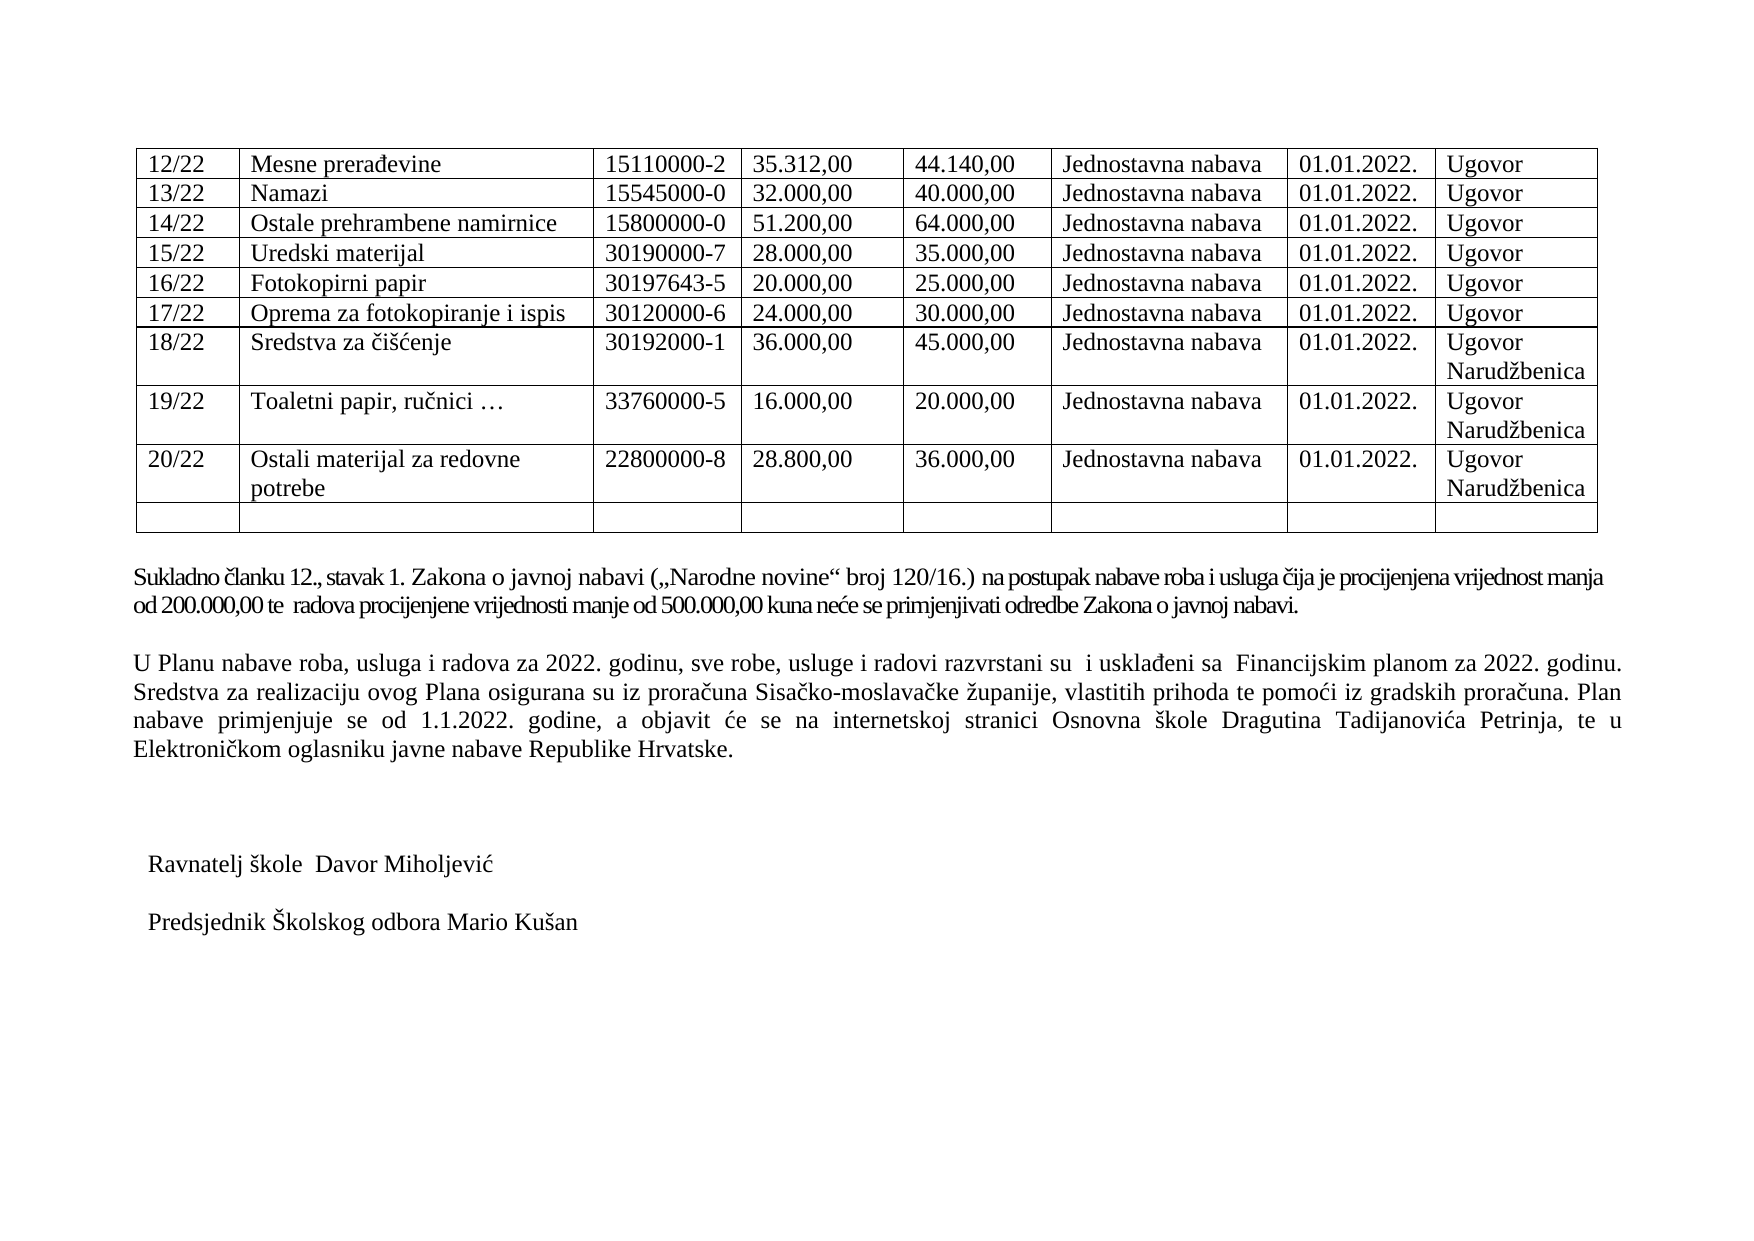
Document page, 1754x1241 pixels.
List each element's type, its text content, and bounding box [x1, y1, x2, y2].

table_cell Ugovor Narudžbenica [1436, 386, 1597, 443]
table_cell 64.000,00 [904, 208, 1051, 237]
table_cell Jednostavna nabava [1052, 238, 1287, 267]
table_cell 33760000-5 [594, 386, 741, 443]
table_cell [1436, 503, 1597, 532]
table_cell 13/22 [137, 179, 239, 207]
table_cell Uredski materijal [240, 238, 593, 267]
text U Planu nabave roba, usluga i radova za 2022. godinu, sve robe, usluge i radovi razvrstani su i usklađeni sa Financijskim planom za 2022. godinu. Sredstva za realizaciju ovog Plana osigurana su iz proračuna Sisačko-moslavačke županije, vlastitih prihoda te pomoći iz gradskih proračuna. Plan nabave primjenjuje se od 1.1.2022. godine, a objavit će se na internetskoj stranici Osnovna škole Dragutina Tadijanovića Petrinja, te u Elektroničkom oglasniku javne nabave Republike Hrvatske. [133, 648, 1624, 763]
table_cell Mesne prerađevine [240, 149, 593, 177]
table_cell Sredstva za čišćenje [240, 328, 593, 385]
table_cell 28.000,00 [742, 238, 903, 267]
table_cell 40.000,00 [904, 179, 1051, 207]
table_cell 30120000-6 [594, 298, 741, 326]
table_cell [904, 503, 1051, 532]
table_cell 01.01.2022. [1288, 268, 1435, 297]
table_cell Ostali materijal za redovne potrebe [240, 445, 593, 502]
table_cell Ugovor [1436, 238, 1597, 267]
table_cell 24.000,00 [742, 298, 903, 326]
table_cell Ugovor [1436, 149, 1597, 177]
table_cell 19/22 [137, 386, 239, 443]
table_cell 01.01.2022. [1288, 238, 1435, 267]
table_cell 17/22 [137, 298, 239, 326]
table_cell Jednostavna nabava [1052, 268, 1287, 297]
table_cell Jednostavna nabava [1052, 328, 1287, 385]
table_cell 35.312,00 [742, 149, 903, 177]
table_cell Ugovor [1436, 268, 1597, 297]
table_cell Jednostavna nabava [1052, 298, 1287, 326]
table_cell [1052, 503, 1287, 532]
table_cell 16/22 [137, 268, 239, 297]
table_cell Ostale prehrambene namirnice [240, 208, 593, 237]
table_cell 15110000-2 [594, 149, 741, 177]
table_cell Ugovor [1436, 298, 1597, 326]
table_cell Ugovor [1436, 208, 1597, 237]
table_cell 12/22 [137, 149, 239, 177]
table_cell Jednostavna nabava [1052, 179, 1287, 207]
table_cell 51.200,00 [742, 208, 903, 237]
table_cell 36.000,00 [742, 328, 903, 385]
table_cell 01.01.2022. [1288, 179, 1435, 207]
table_cell 28.800,00 [742, 445, 903, 502]
table_cell 25.000,00 [904, 268, 1051, 297]
table_cell Ugovor [1436, 179, 1597, 207]
table_cell Oprema za fotokopiranje i ispis [240, 298, 593, 326]
table_cell [240, 503, 593, 532]
table_cell 20.000,00 [904, 386, 1051, 443]
table_cell Jednostavna nabava [1052, 208, 1287, 237]
table_cell Namazi [240, 179, 593, 207]
table_cell 01.01.2022. [1288, 298, 1435, 326]
table_cell 30197643-5 [594, 268, 741, 297]
table_cell 45.000,00 [904, 328, 1051, 385]
table_cell 01.01.2022. [1288, 149, 1435, 177]
table_cell Fotokopirni papir [240, 268, 593, 297]
table_cell 32.000,00 [742, 179, 903, 207]
table_cell 15800000-0 [594, 208, 741, 237]
table_cell [742, 503, 903, 532]
table_cell 01.01.2022. [1288, 445, 1435, 502]
table_cell Jednostavna nabava [1052, 386, 1287, 443]
text Sukladno članku 12., stavak 1. Zakona o javnoj nabavi („Narodne novine“ broj 120/16.) na postupak nabave roba i usluga čija je procijenjena vrijednost manja [133, 562, 1624, 590]
table_cell 30.000,00 [904, 298, 1051, 326]
table_cell 14/22 [137, 208, 239, 237]
table_cell 16.000,00 [742, 386, 903, 443]
table_cell 01.01.2022. [1288, 386, 1435, 443]
text Predsjednik Školskog odbora Mario Kušan [148, 907, 1606, 935]
text Ravnatelj škole Davor Miholjević [148, 849, 1606, 878]
table_cell 18/22 [137, 328, 239, 385]
table_cell 20/22 [137, 445, 239, 502]
table_cell 44.140,00 [904, 149, 1051, 177]
table_cell Ugovor Narudžbenica [1436, 328, 1597, 385]
table_cell 20.000,00 [742, 268, 903, 297]
table_cell [1288, 503, 1435, 532]
text od 200.000,00 te radova procijenjene vrijednosti manje od 500.000,00 kuna neće se primjenjivati odredbe Zakona o javnoj nabavi. [133, 590, 1624, 619]
table_cell 15/22 [137, 238, 239, 267]
table_cell Toaletni papir, ručnici … [240, 386, 593, 443]
table_cell 30190000-7 [594, 238, 741, 267]
table_cell Jednostavna nabava [1052, 445, 1287, 502]
table_cell Ugovor Narudžbenica [1436, 445, 1597, 502]
table_cell [137, 503, 239, 532]
table_cell 35.000,00 [904, 238, 1051, 267]
table_cell 30192000-1 [594, 328, 741, 385]
table_cell 15545000-0 [594, 179, 741, 207]
table_cell Jednostavna nabava [1052, 149, 1287, 177]
table_cell 01.01.2022. [1288, 328, 1435, 385]
table_cell 01.01.2022. [1288, 208, 1435, 237]
table_cell 36.000,00 [904, 445, 1051, 502]
table_cell 22800000-8 [594, 445, 741, 502]
table_cell [594, 503, 741, 532]
